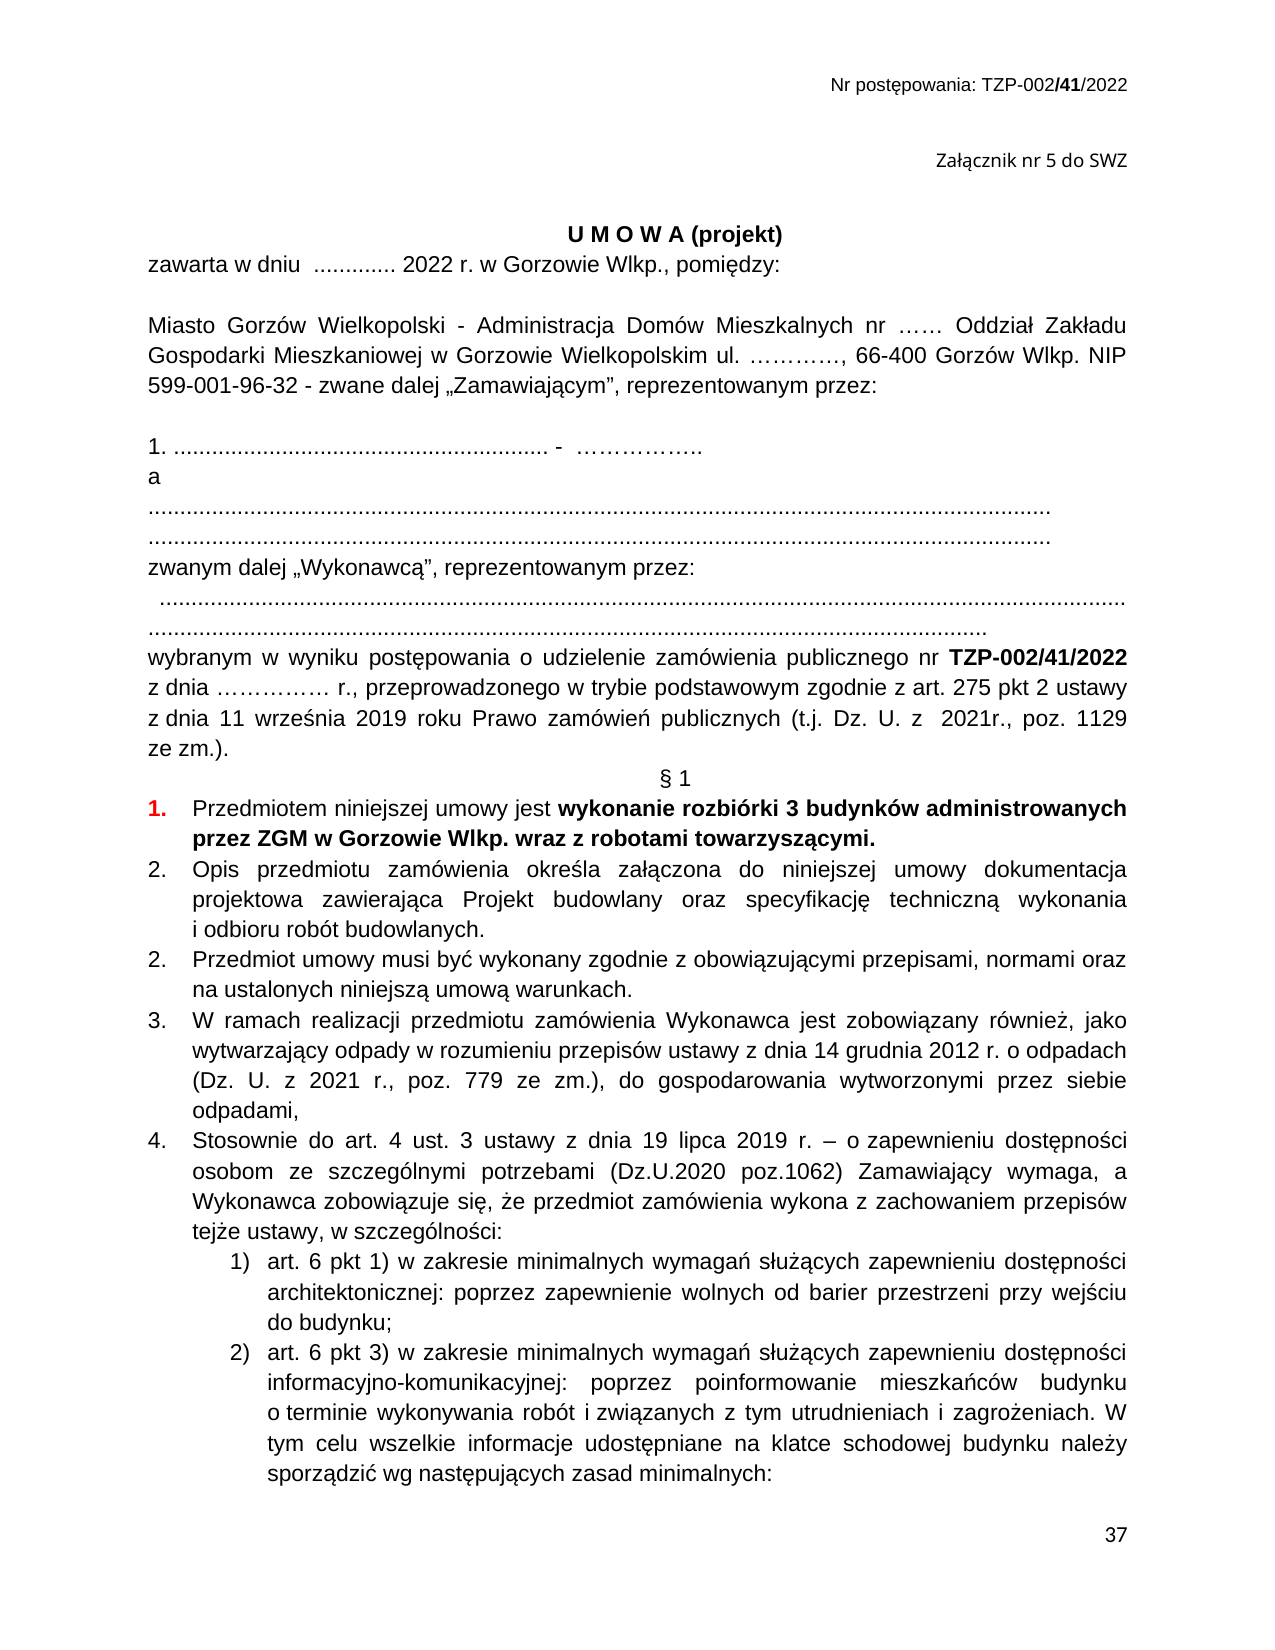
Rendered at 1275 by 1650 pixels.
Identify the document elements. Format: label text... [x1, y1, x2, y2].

list U M O W A (projekt) [223, 221, 1127, 248]
list Miasto Gorzów Wielkopolski - Administracja Domów Mieszkalnych nr …… Oddział Zakładu Gospodarki Mieszkaniowej w Gorzowie Wielkopolskim ul. …………, 66-400 Gorzów Wlkp. NIP 599-001-96-32 - zwane dalej „Zamawiającym”, reprezentowanym przez: [148, 312, 1127, 399]
list Przedmiot umowy musi być wykonany zgodnie z obowiązującymi przepisami, normami oraz na ustalonych niniejszą umową warunkach. [148, 946, 1127, 1003]
list zawarta w dniu ............. 2022 r. w Gorzowie Wlkp., pomiędzy: [148, 251, 1127, 278]
list W ramach realizacji przedmiotu zamówienia Wykonawca jest zobowiązany również, jako wytwarzający odpady w rozumieniu przepisów ustawy z dnia 14 grudnia 2012 r. o odpadach (Dz. U. z 2021 r., poz. 779 ze zm.), do gospodarowania wytworzonymi przez siebie odpadami, [148, 1007, 1127, 1124]
list Opis przedmiotu zamówienia określa załączona do niniejszej umowy dokumentacja projektowa zawierająca Projekt budowlany oraz specyfikację techniczną wykonania i odbioru robót budowlanych. [148, 856, 1127, 942]
list 1. ........................................................... - …………….. [148, 433, 1127, 459]
list .............................................................................................................................................. [148, 523, 1127, 550]
list § 1 [223, 765, 1127, 791]
list Przedmiotem niniejszej umowy jest wykonanie rozbiórki 3 budynków administrowanych przez ZGM w Gorzowie Wlkp. wraz z robotami towarzyszącymi. [148, 795, 1127, 852]
list .............................................................................................................................................. [148, 493, 1127, 519]
list Stosownie do art. 4 ust. 3 ustawy z dnia 19 lipca 2019 r. – o zapewnieniu dostępności osobom ze szczególnymi potrzebami (Dz.U.2020 poz.1062) Zamawiający wymaga, a Wykonawca zobowiązuje się, że przedmiot zamówienia wykona z zachowaniem przepisów tejże ustawy, w szczególności: [148, 1127, 1127, 1244]
list a [148, 463, 1127, 489]
list art. 6 pkt 1) w zakresie minimalnych wymagań służących zapewnieniu dostępności architektonicznej: poprzez zapewnienie wolnych od barier przestrzeni przy wejściu do budynku; [229, 1248, 1127, 1335]
list zwanym dalej „Wykonawcą”, reprezentowanym przez: [148, 553, 1127, 580]
text Załącznik nr 5 do SWZ [148, 148, 1127, 173]
list art. 6 pkt 3) w zakresie minimalnych wymagań służących zapewnieniu dostępności informacyjno-komunikacyjnej: poprzez poinformowanie mieszkańców budynku o terminie wykonywania robót i związanych z tym utrudnieniach i zagrożeniach. W tym celu wszelkie informacje udostępniane na klatce schodowej budynku należy sporządzić wg następujących zasad minimalnych: [229, 1339, 1127, 1486]
list wybranym w wyniku postępowania o udzielenie zamówienia publicznego nr TZP-002/41/2022 z dnia …………… r., przeprowadzonego w trybie podstawowym zgodnie z art. 275 pkt 2 ustawy z dnia 11 września 2019 roku Prawo zamówień publicznych (t.j. Dz. U. z 2021r., poz. 1129 ze zm.). [148, 644, 1127, 761]
list ............................................................................................................................................................................................................................................................................................ [148, 584, 1127, 640]
